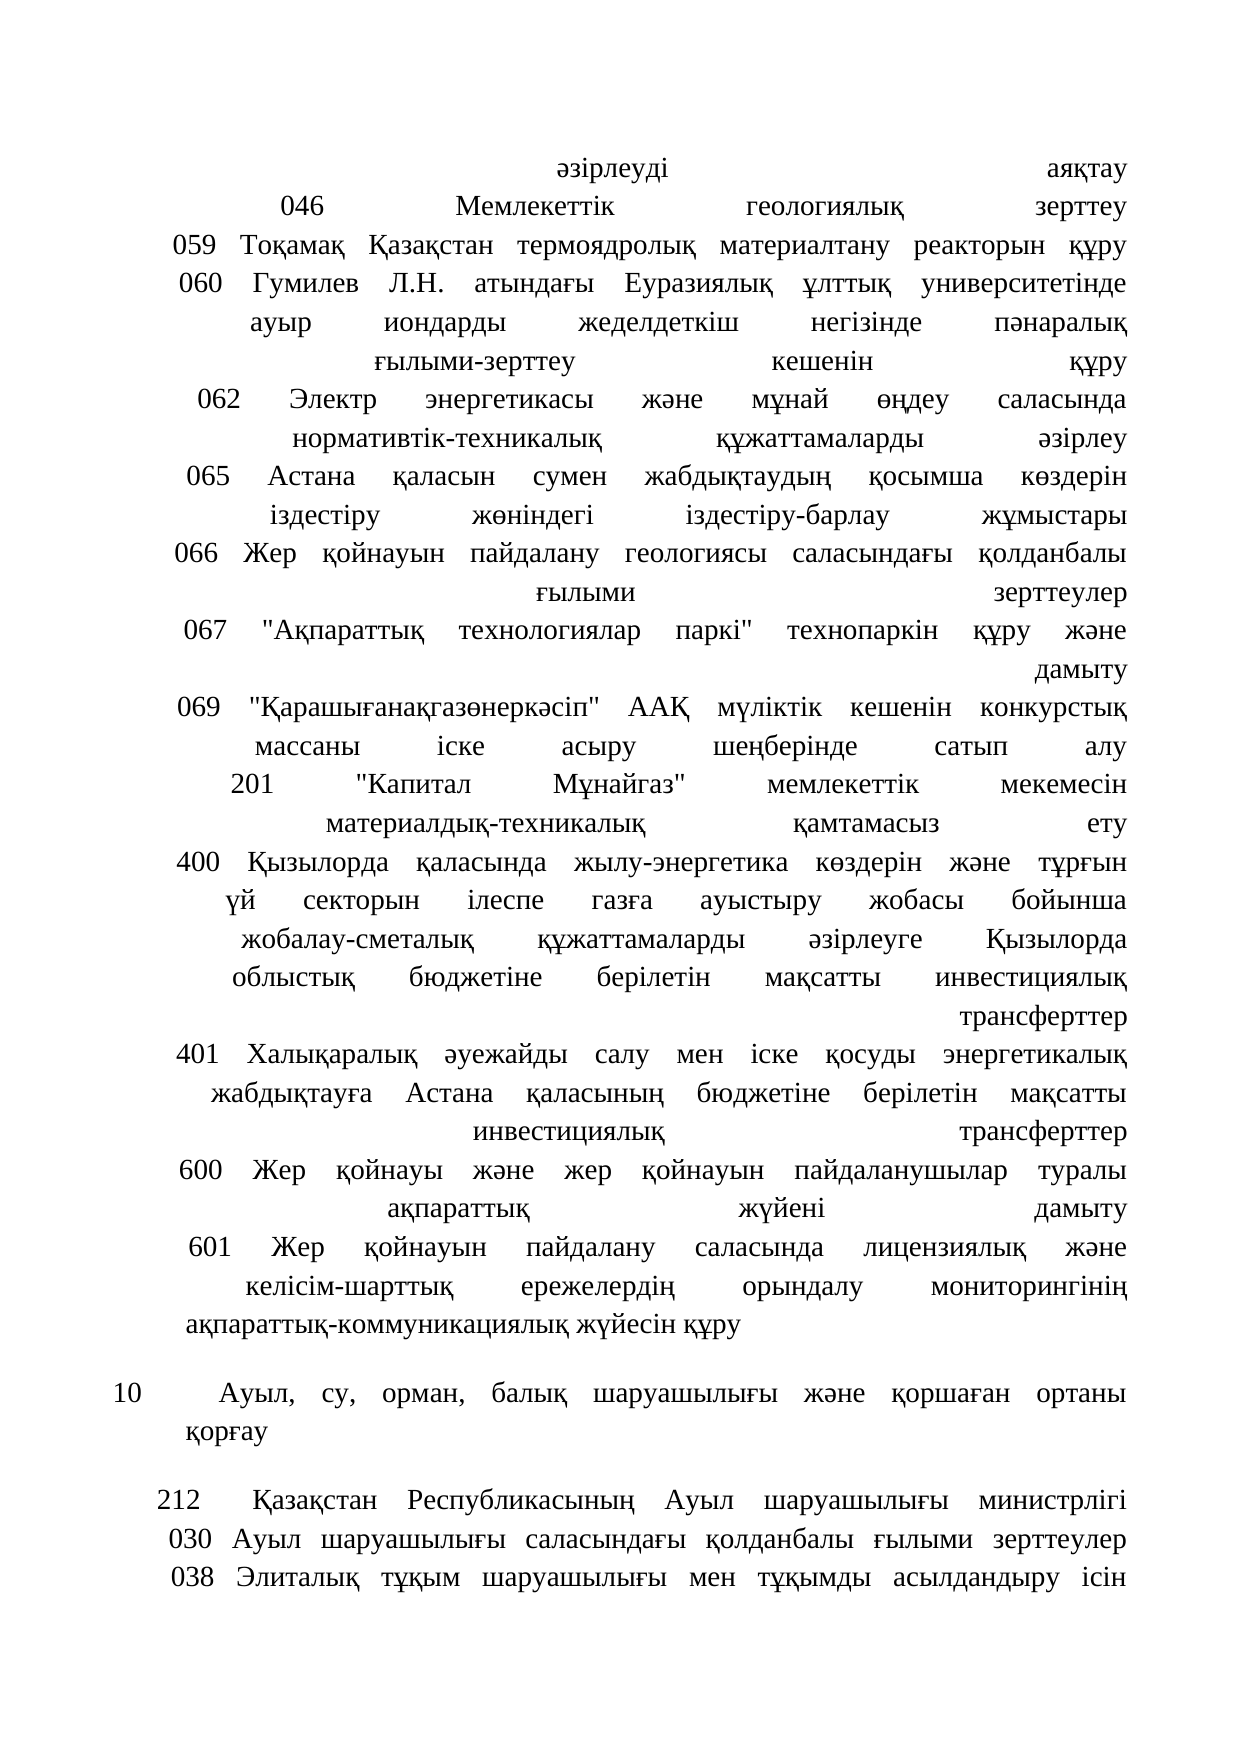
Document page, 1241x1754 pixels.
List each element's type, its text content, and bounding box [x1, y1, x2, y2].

text 10 Ауыл, су, орман, балық шаруашылығы және қоршаған ортаны қорғау [112, 1375, 1128, 1447]
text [112, 1482, 1128, 1593]
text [112, 150, 1128, 1340]
